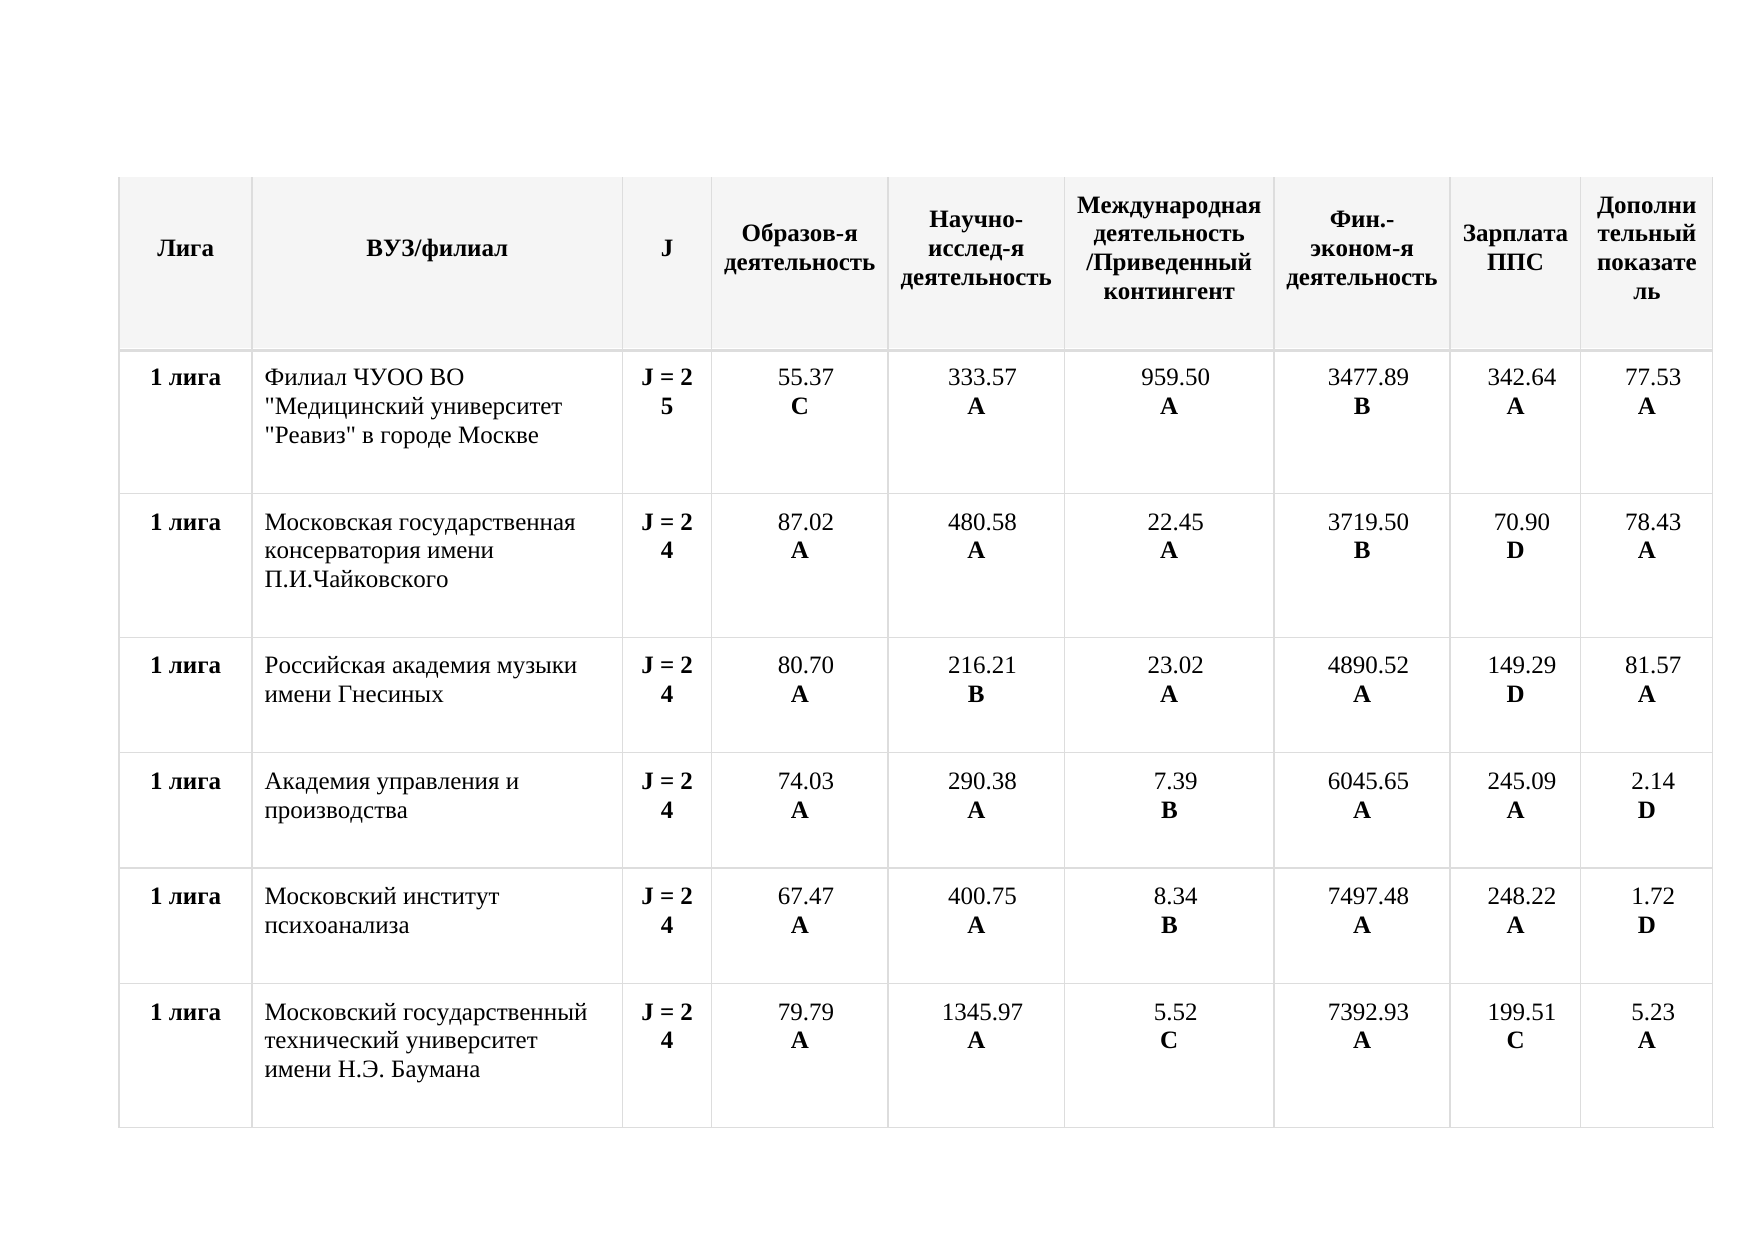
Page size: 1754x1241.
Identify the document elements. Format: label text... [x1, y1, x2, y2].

table_cell 7392.93 A [1275, 984, 1449, 1127]
table_cell 480.58 A [889, 494, 1064, 637]
table_cell Академия управления и производства [253, 753, 622, 867]
table_cell 77.53 A [1581, 352, 1712, 492]
table_header Образов-я деятельность [712, 177, 887, 348]
table_cell Российская академия музыки имени Гнесиных [253, 638, 622, 752]
table_cell Московская государственная консерватория имени П.И.Чайковского [253, 494, 622, 637]
table_cell 23.02 A [1065, 638, 1273, 752]
table_cell J = 24 [623, 984, 711, 1127]
table_cell 3477.89 B [1275, 352, 1449, 492]
table_cell 22.45 A [1065, 494, 1273, 637]
table_header Научно-исслед-я деятельность [889, 177, 1064, 348]
table_cell 290.38 A [889, 753, 1064, 867]
table_cell J = 24 [623, 753, 711, 867]
table_cell 67.47 A [712, 869, 887, 982]
table_cell J = 25 [623, 352, 711, 492]
table_cell 1345.97 A [889, 984, 1064, 1127]
table_cell 79.79 A [712, 984, 887, 1127]
table_cell 81.57 A [1581, 638, 1712, 752]
table_cell J = 24 [623, 869, 711, 982]
table_cell Московский государственный технический университет имени Н.Э. Баумана [253, 984, 622, 1127]
table_cell 959.50 A [1065, 352, 1273, 492]
table_cell 1.72 D [1581, 869, 1712, 982]
table_cell 1 лига [120, 352, 251, 492]
table_cell 1 лига [120, 638, 251, 752]
table_cell 5.52 C [1065, 984, 1273, 1127]
table_cell 87.02 A [712, 494, 887, 637]
table_header Зарплата ППС [1451, 177, 1580, 348]
table_cell 7497.48 A [1275, 869, 1449, 982]
table_cell 248.22 A [1451, 869, 1580, 982]
table_header Лига [120, 177, 251, 348]
table_cell 149.29 D [1451, 638, 1580, 752]
table_cell J = 24 [623, 494, 711, 637]
table_cell 400.75 A [889, 869, 1064, 982]
table_cell 70.90 D [1451, 494, 1580, 637]
table_cell 1 лига [120, 984, 251, 1127]
table_header Международная деятельность /Приведенный контингент [1065, 177, 1273, 348]
table_cell 2.14 D [1581, 753, 1712, 867]
table_header Дополнительный показатель [1581, 177, 1712, 348]
table_cell 3719.50 B [1275, 494, 1449, 637]
table_cell 78.43 A [1581, 494, 1712, 637]
table_header J [623, 177, 711, 348]
table_cell Московский институт психоанализа [253, 869, 622, 982]
table_cell 55.37 C [712, 352, 887, 492]
table_cell Филиал ЧУОО ВО "Медицинский университет "Реавиз" в городе Москве [253, 352, 622, 492]
table_cell 199.51 C [1451, 984, 1580, 1127]
table_cell 1 лига [120, 753, 251, 867]
table_cell 4890.52 A [1275, 638, 1449, 752]
table_cell 1 лига [120, 869, 251, 982]
table_cell 6045.65 A [1275, 753, 1449, 867]
table_cell 7.39 B [1065, 753, 1273, 867]
table_cell 5.23 A [1581, 984, 1712, 1127]
table_cell 245.09 A [1451, 753, 1580, 867]
table_cell 8.34 B [1065, 869, 1273, 982]
table_cell 1 лига [120, 494, 251, 637]
table_cell 80.70 A [712, 638, 887, 752]
table_cell 74.03 A [712, 753, 887, 867]
table_cell J = 24 [623, 638, 711, 752]
table_header Фин.-эконом-я деятельность [1275, 177, 1449, 348]
table_cell 342.64 A [1451, 352, 1580, 492]
table_header ВУЗ/филиал [253, 177, 622, 348]
table_cell 216.21 B [889, 638, 1064, 752]
table_cell 333.57 A [889, 352, 1064, 492]
